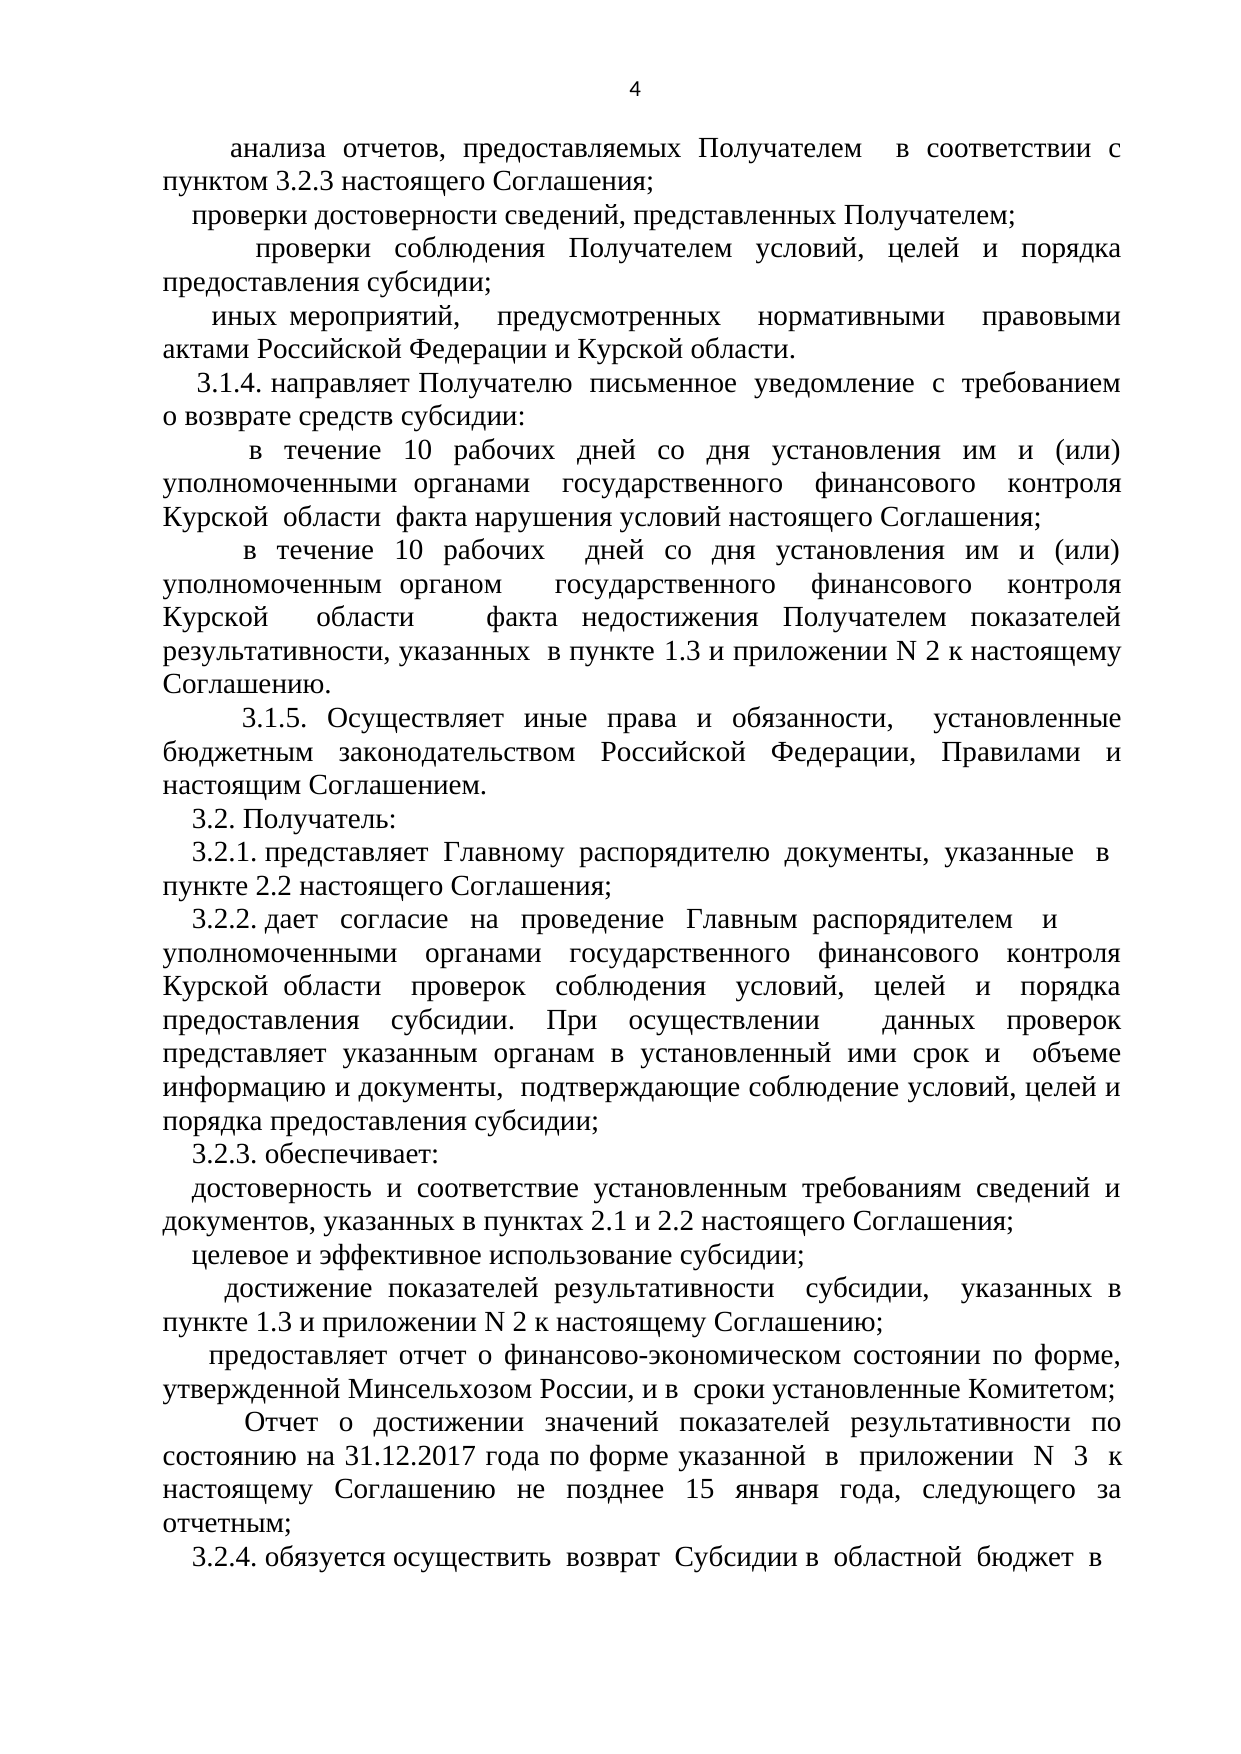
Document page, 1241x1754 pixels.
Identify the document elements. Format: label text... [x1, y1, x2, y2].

text 3.1.4. направляет Получателю письменное уведомление с требованием о возврате средств субсидии: [162, 365, 1122, 432]
text Отчет о достижении значений показателей результативности по состоянию на 31.12.2017 года по форме указанной в приложении N 3 к настоящему Соглашению не позднее 15 января года, следующего за отчетным; [162, 1404, 1122, 1539]
text 3.1.5. Осуществляет иные права и обязанности, установленные бюджетным законодательством Российской Федерации, Правилами и настоящим Соглашением. [162, 700, 1122, 801]
text анализа отчетов, предоставляемых Получателем в соответствии с пунктом 3.2.3 настоящего Соглашения; [162, 130, 1122, 197]
text иных мероприятий, предусмотренных нормативными правовыми актами Российской Федерации и Курской области. [162, 298, 1122, 365]
text пункте 2.2 настоящего Соглашения; [162, 868, 1122, 901]
text проверки достоверности сведений, представленных Получателем; [162, 197, 1122, 231]
text 3.2.1. представляет Главному распорядителю документы, указанные в [162, 834, 1122, 868]
text проверки соблюдения Получателем условий, целей и порядка предоставления субсидии; [162, 231, 1122, 298]
text в течение 10 рабочих дней со дня установления им и (или) уполномоченным органом государственного финансового контроля Курской области факта недостижения Получателем показателей результативности, указанных в пункте 1.3 и приложении N 2 к настоящему Соглашению. [162, 532, 1122, 700]
text достоверность и соответствие установленным требованиям сведений и [162, 1170, 1122, 1203]
text 3.2. Получатель: [162, 801, 1122, 834]
text целевое и эффективное использование субсидии; [162, 1237, 1122, 1270]
text предоставляет отчет о финансово-экономическом состоянии по форме, утвержденной Минсельхозом России, и в сроки установленные Комитетом; [162, 1337, 1122, 1404]
text достижение показателей результативности субсидии, указанных в пункте 1.3 и приложении N 2 к настоящему Соглашению; [162, 1270, 1122, 1337]
text 3.2.4. обязуется осуществить возврат Субсидии в областной бюджет в [162, 1539, 1122, 1572]
text документов, указанных в пунктах 2.1 и 2.2 настоящего Соглашения; [162, 1203, 1122, 1237]
text уполномоченными органами государственного финансового контроля Курской области проверок соблюдения условий, целей и порядка предоставления субсидии. При осуществлении данных проверок представляет указанным органам в установленный ими срок и объеме информацию и документы, подтверждающие соблюдение условий, целей и порядка предоставления субсидии; [162, 935, 1122, 1136]
text в течение 10 рабочих дней со дня установления им и (или) уполномоченными органами государственного финансового контроля Курской области факта нарушения условий настоящего Соглашения; [162, 432, 1122, 532]
text 3.2.2. дает согласие на проведение Главным распорядителем и [162, 901, 1122, 935]
text 3.2.3. обеспечивает: [162, 1136, 1122, 1170]
